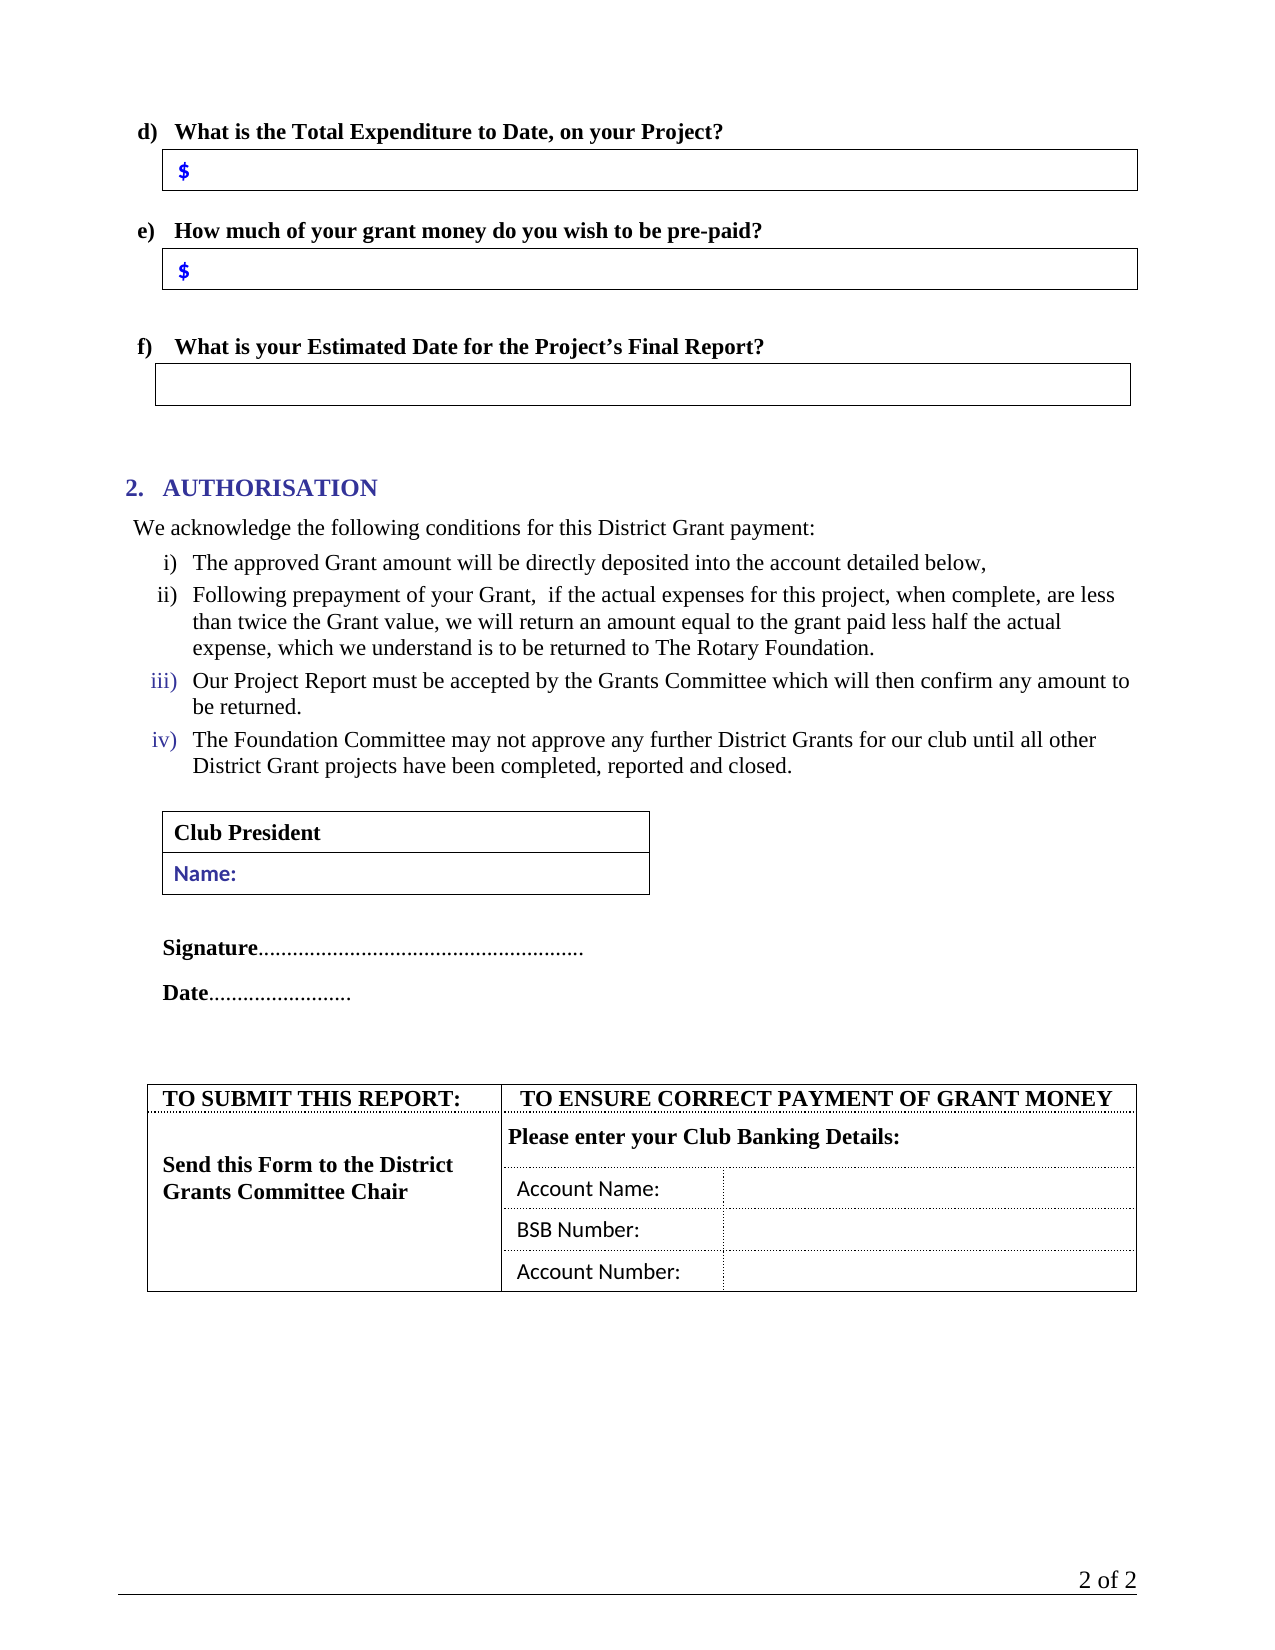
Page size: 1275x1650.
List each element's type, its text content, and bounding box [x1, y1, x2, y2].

list Our Project Report must be accepted by the Grants Committee which will then confirm any amount to be returned. [177, 667, 1137, 719]
list What is your Estimated Date for the Project’s Final Report? [137, 333, 1137, 359]
table_cell [724, 1208, 1136, 1250]
table_cell Account Number: [502, 1250, 723, 1291]
table_cell Please enter your Club Banking Details: [502, 1111, 1136, 1167]
list How much of your grant money do you wish to be pre-paid? [137, 217, 1137, 244]
table_header TO SUBMIT THIS REPORT: [148, 1085, 501, 1111]
list The Foundation Committee may not approve any further District Grants for our club until all other District Grant projects have been completed, reported and closed. [177, 726, 1137, 778]
text Signature......................................................... [162, 933, 1137, 960]
list What is the Total Expenditure to Date, on your Project? [137, 118, 1137, 144]
table_cell Send this Form to the District Grants Committee Chair [148, 1111, 501, 1291]
table_cell Account Name: [502, 1167, 723, 1208]
table_header $ [163, 249, 1137, 289]
table_cell [724, 1250, 1136, 1291]
list The approved Grant amount will be directly deposited into the account detailed below, [177, 549, 1137, 575]
list AUTHORISATION [125, 473, 1137, 502]
table_cell BSB Number: [502, 1208, 723, 1250]
table_header Club President [163, 812, 649, 852]
text Date......................... [162, 979, 1137, 1005]
text We acknowledge the following conditions for this District Grant payment: [133, 514, 1137, 540]
table_header $ [163, 150, 1137, 190]
table_cell Name: [163, 853, 649, 894]
table_cell [724, 1167, 1136, 1208]
list Following prepayment of your Grant, if the actual expenses for this project, when complete, are less than twice the Grant value, we will return an amount equal to the grant paid less half the actual expense, which we understand is to be returned to The Rotary Foundation. [177, 581, 1137, 660]
table_header [156, 364, 1130, 405]
table_header TO ENSURE CORRECT PAYMENT OF GRANT MONEY [502, 1085, 1136, 1111]
